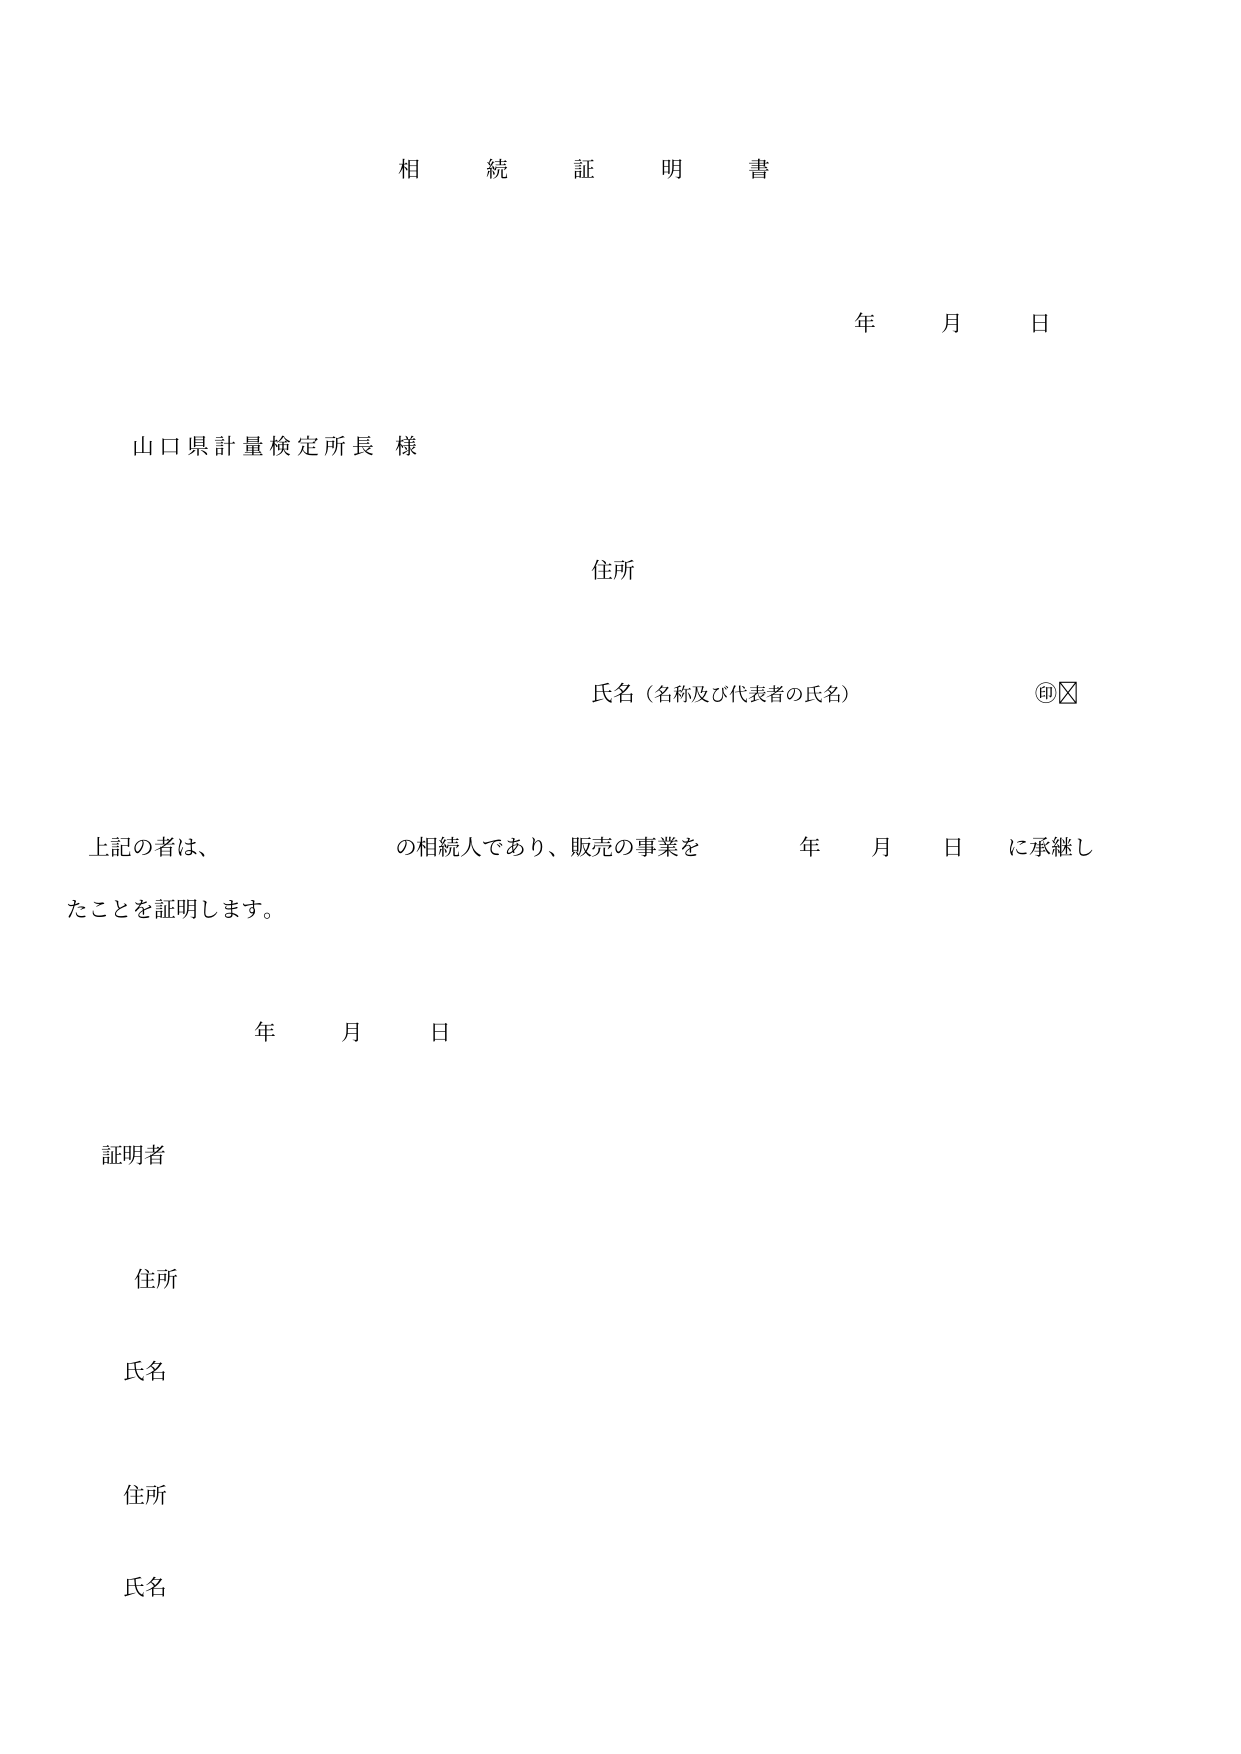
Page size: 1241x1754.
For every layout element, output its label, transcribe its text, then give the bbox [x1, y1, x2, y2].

text 氏名（名称及び代表者の氏名） ㊞ [67, 661, 1103, 723]
text 年 月 日 [67, 291, 1103, 353]
text 証明者 [67, 1124, 1103, 1185]
text 住所 [67, 1247, 1103, 1309]
text 山 口 県 計 量 検 定 所 長 様 [67, 414, 1103, 476]
text 年 月 日 [67, 1000, 1103, 1062]
text 氏名 [67, 1339, 1103, 1401]
text 住所 [67, 1463, 1103, 1524]
text 相 続 証 明 書 [67, 137, 1103, 199]
text 上記の者は、 の相続人であり、販売の事業を 年 月 日 に承継したことを証明します。 [67, 815, 1103, 939]
text 氏名 [67, 1555, 1103, 1617]
text 住所 [67, 538, 1103, 599]
